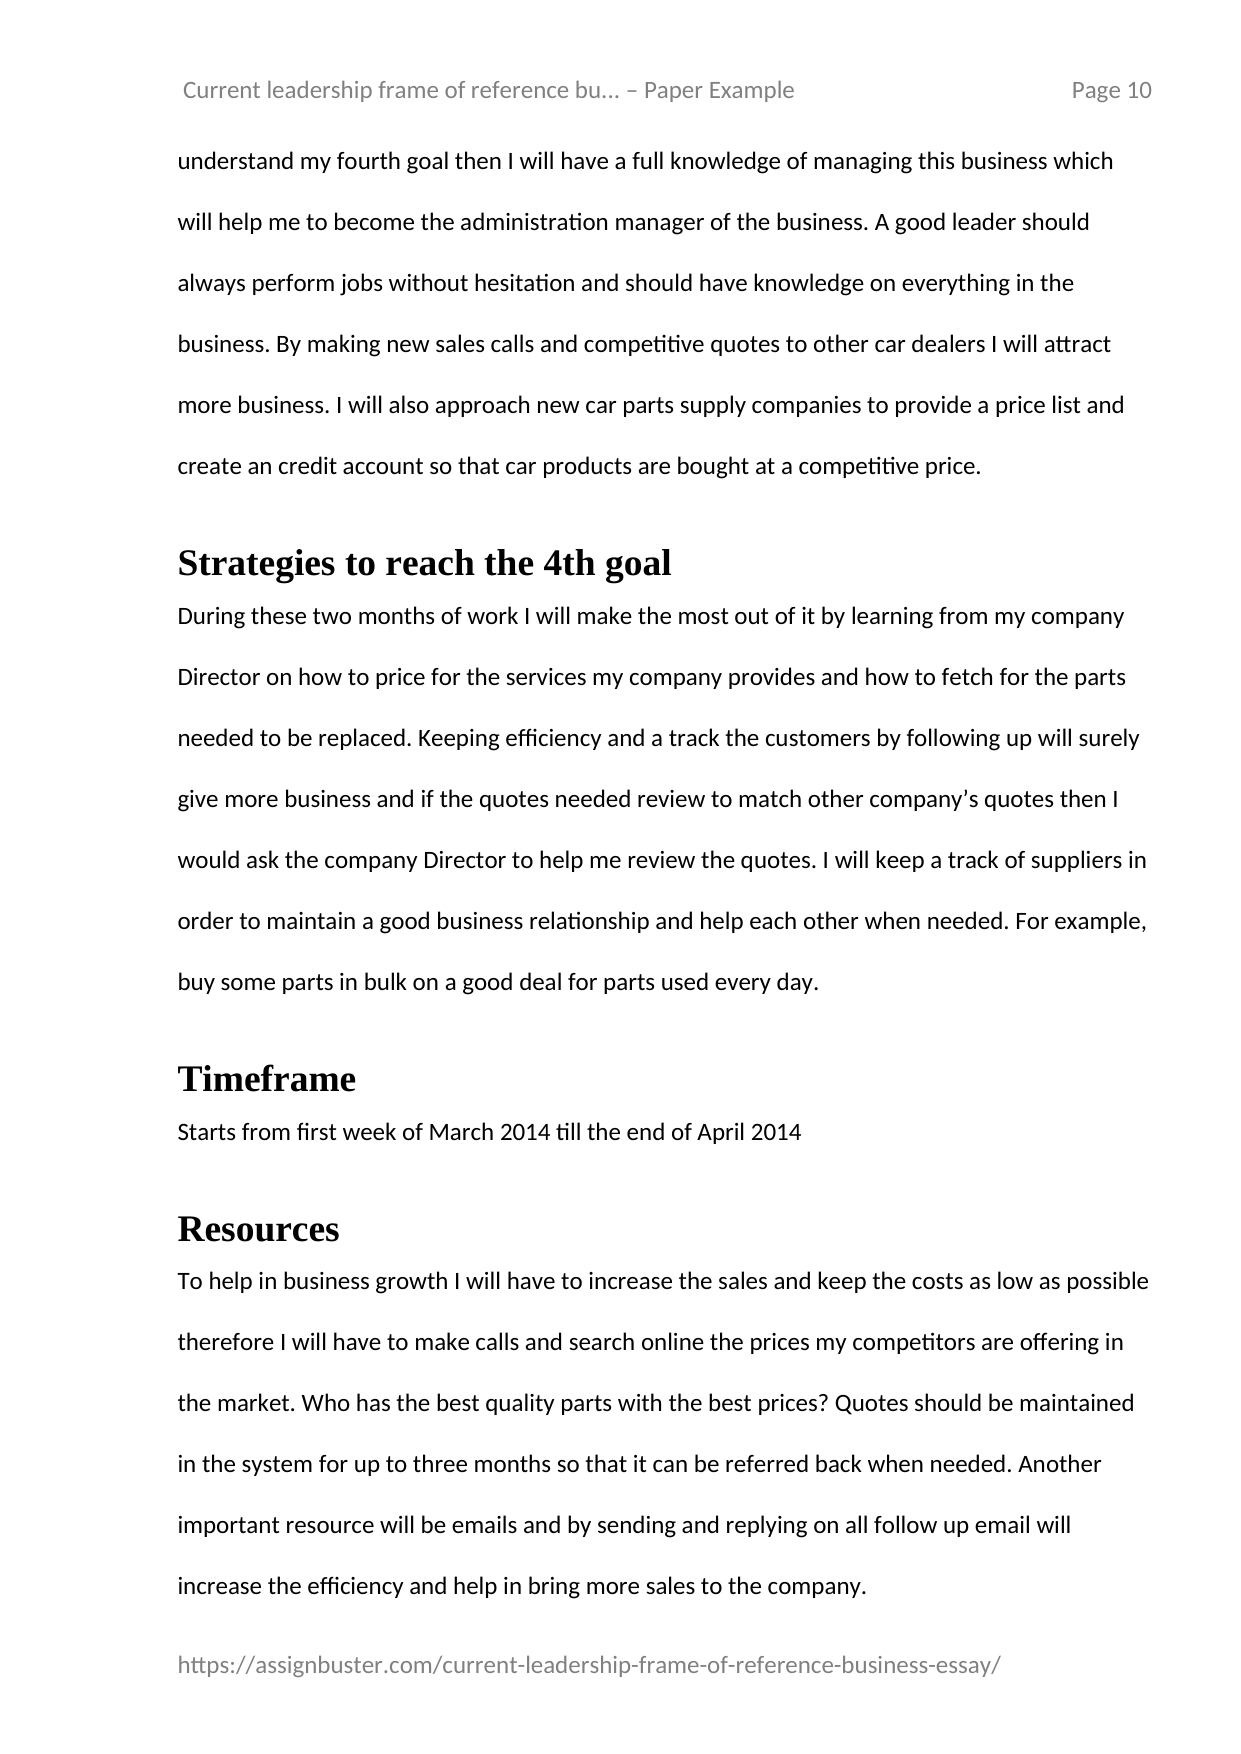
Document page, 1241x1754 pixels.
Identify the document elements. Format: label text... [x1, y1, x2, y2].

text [177, 145, 1152, 481]
subtitle Resources [177, 1206, 1152, 1249]
text Starts from first week of March 2014 till the end of April 2014 [177, 1116, 1152, 1146]
subtitle Timeframe [177, 1057, 1152, 1100]
text To help in business growth I will have to increase the sales and keep the costs as low as possible therefore I will have to make calls and search online the prices my competitors are offering in the market. Who has the best quality parts with the best prices? Quotes should be maintained in the system for up to three months so that it can be referred back when needed. Another important resource will be emails and by sending and replying on all follow up email will increase the efficiency and help in bring more sales to the company. [177, 1265, 1152, 1601]
subtitle Strategies to reach the 4th goal [177, 541, 1152, 584]
text During these two months of work I will make the most out of it by learning from my company Director on how to price for the services my company provides and how to fetch for the parts needed to be replaced. Keeping efficiency and a track the customers by following up will surely give more business and if the quotes needed review to match other company’s quotes then I would ask the company Director to help me review the quotes. I will keep a track of suppliers in order to maintain a good business relationship and help each other when needed. For example, buy some parts in bulk on a good deal for parts used every day. [177, 600, 1152, 997]
